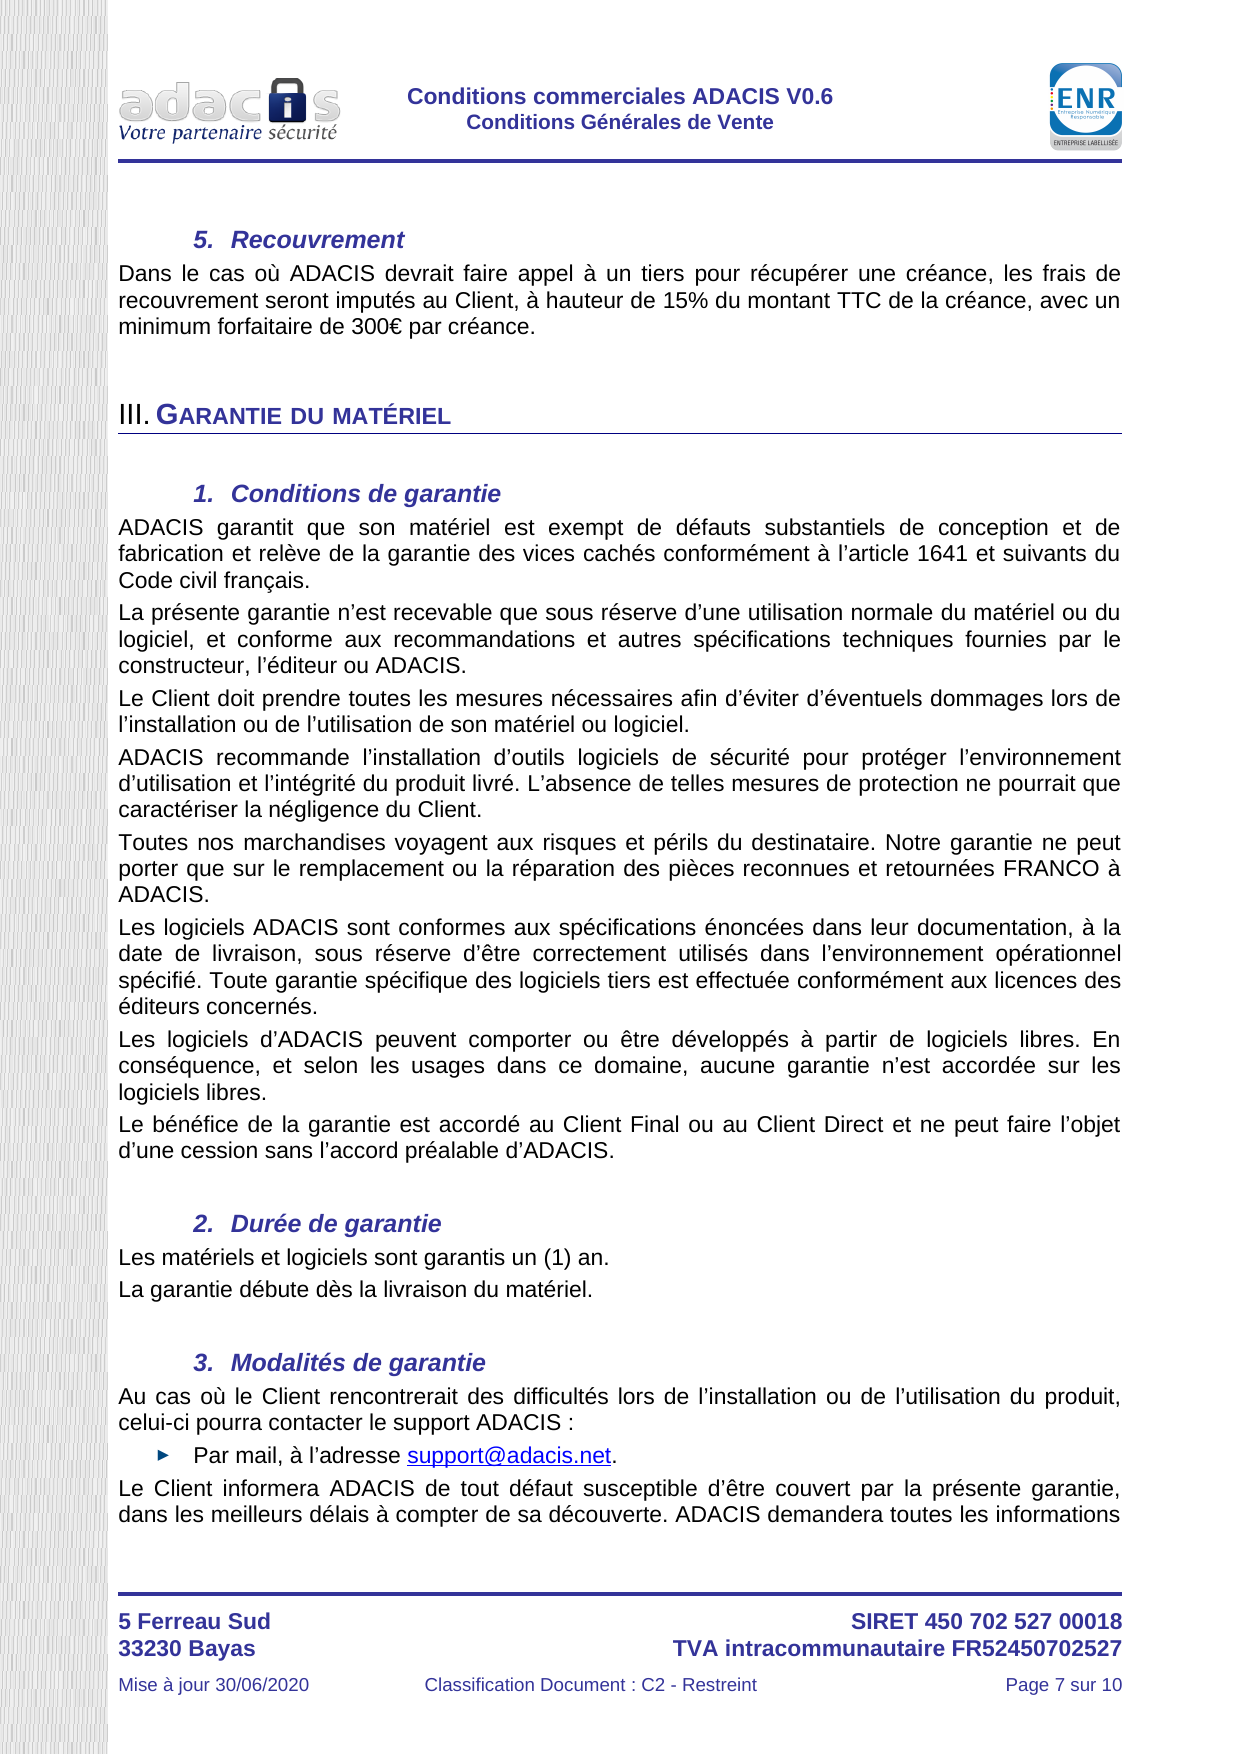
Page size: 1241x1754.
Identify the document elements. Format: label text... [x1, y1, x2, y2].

text ADACIS recommande l’installation d’outils logiciels de sécurité pour protéger l’environnement d’utilisation et l’intégrité du produit livré. L’absence de telles mesures de protection ne pourrait que caractériser la négligence du Client. [118, 743, 1122, 822]
picture [118, 78, 341, 144]
text Garantie du matériel [118, 397, 1122, 433]
text Au cas où le Client rencontrerait des difficultés lors de l’installation ou de l’utilisation du produit, celui-ci pourra contacter le support ADACIS : [118, 1383, 1122, 1436]
text La présente garantie n’est recevable que sous réserve d’une utilisation normale du matériel ou du logiciel, et conforme aux recommandations et autres spécifications techniques fournies par le constructeur, l’éditeur ou ADACIS. [118, 599, 1122, 678]
text Les logiciels ADACIS sont conformes aux spécifications énoncées dans leur documentation, à la date de livraison, sous réserve d’être correctement utilisés dans l’environnement opérationnel spécifié. Toute garantie spécifique des logiciels tiers est effectuée conformément aux licences des éditeurs concernés. [118, 914, 1122, 1019]
text Durée de garantie [193, 1209, 1122, 1238]
text Toutes nos marchandises voyagent aux risques et périls du destinataire. Notre garantie ne peut porter que sur le remplacement ou la réparation des pièces reconnues et retournées FRANCO à ADACIS. [118, 829, 1122, 908]
text Modalités de garantie [193, 1348, 1122, 1377]
text Le bénéfice de la garantie est accordé au Client Final ou au Client Direct et ne peut faire l’objet d’une cession sans l’accord préalable d’ADACIS. [118, 1111, 1122, 1164]
text La garantie débute dès la livraison du matériel. [118, 1276, 1122, 1303]
picture [1035, 55, 1137, 157]
text Les matériels et logiciels sont garantis un (1) an. [118, 1244, 1122, 1270]
text ADACIS garantit que son matériel est exempt de défauts substantiels de conception et de fabrication et relève de la garantie des vices cachés conformément à l’article 1641 et suivants du Code civil français. [118, 514, 1122, 593]
text Le Client doit prendre toutes les mesures nécessaires afin d’éviter d’éventuels dommages lors de l’installation ou de l’utilisation de son matériel ou logiciel. [118, 684, 1122, 737]
text Par mail, à l’adresse support@adacis.net. [156, 1442, 1122, 1468]
text Dans le cas où ADACIS devrait faire appel à un tiers pour récupérer une créance, les frais de recouvrement seront imputés au Client, à hauteur de 15% du montant TTC de la créance, avec un minimum forfaitaire de 300€ par créance. [118, 260, 1122, 339]
picture [0, 0, 108, 1754]
text Les logiciels d’ADACIS peuvent comporter ou être développés à partir de logiciels libres. En conséquence, et selon les usages dans ce domaine, aucune garantie n’est accordée sur les logiciels libres. [118, 1026, 1122, 1105]
text Recouvrement [193, 225, 1122, 254]
text Conditions de garantie [193, 479, 1122, 508]
